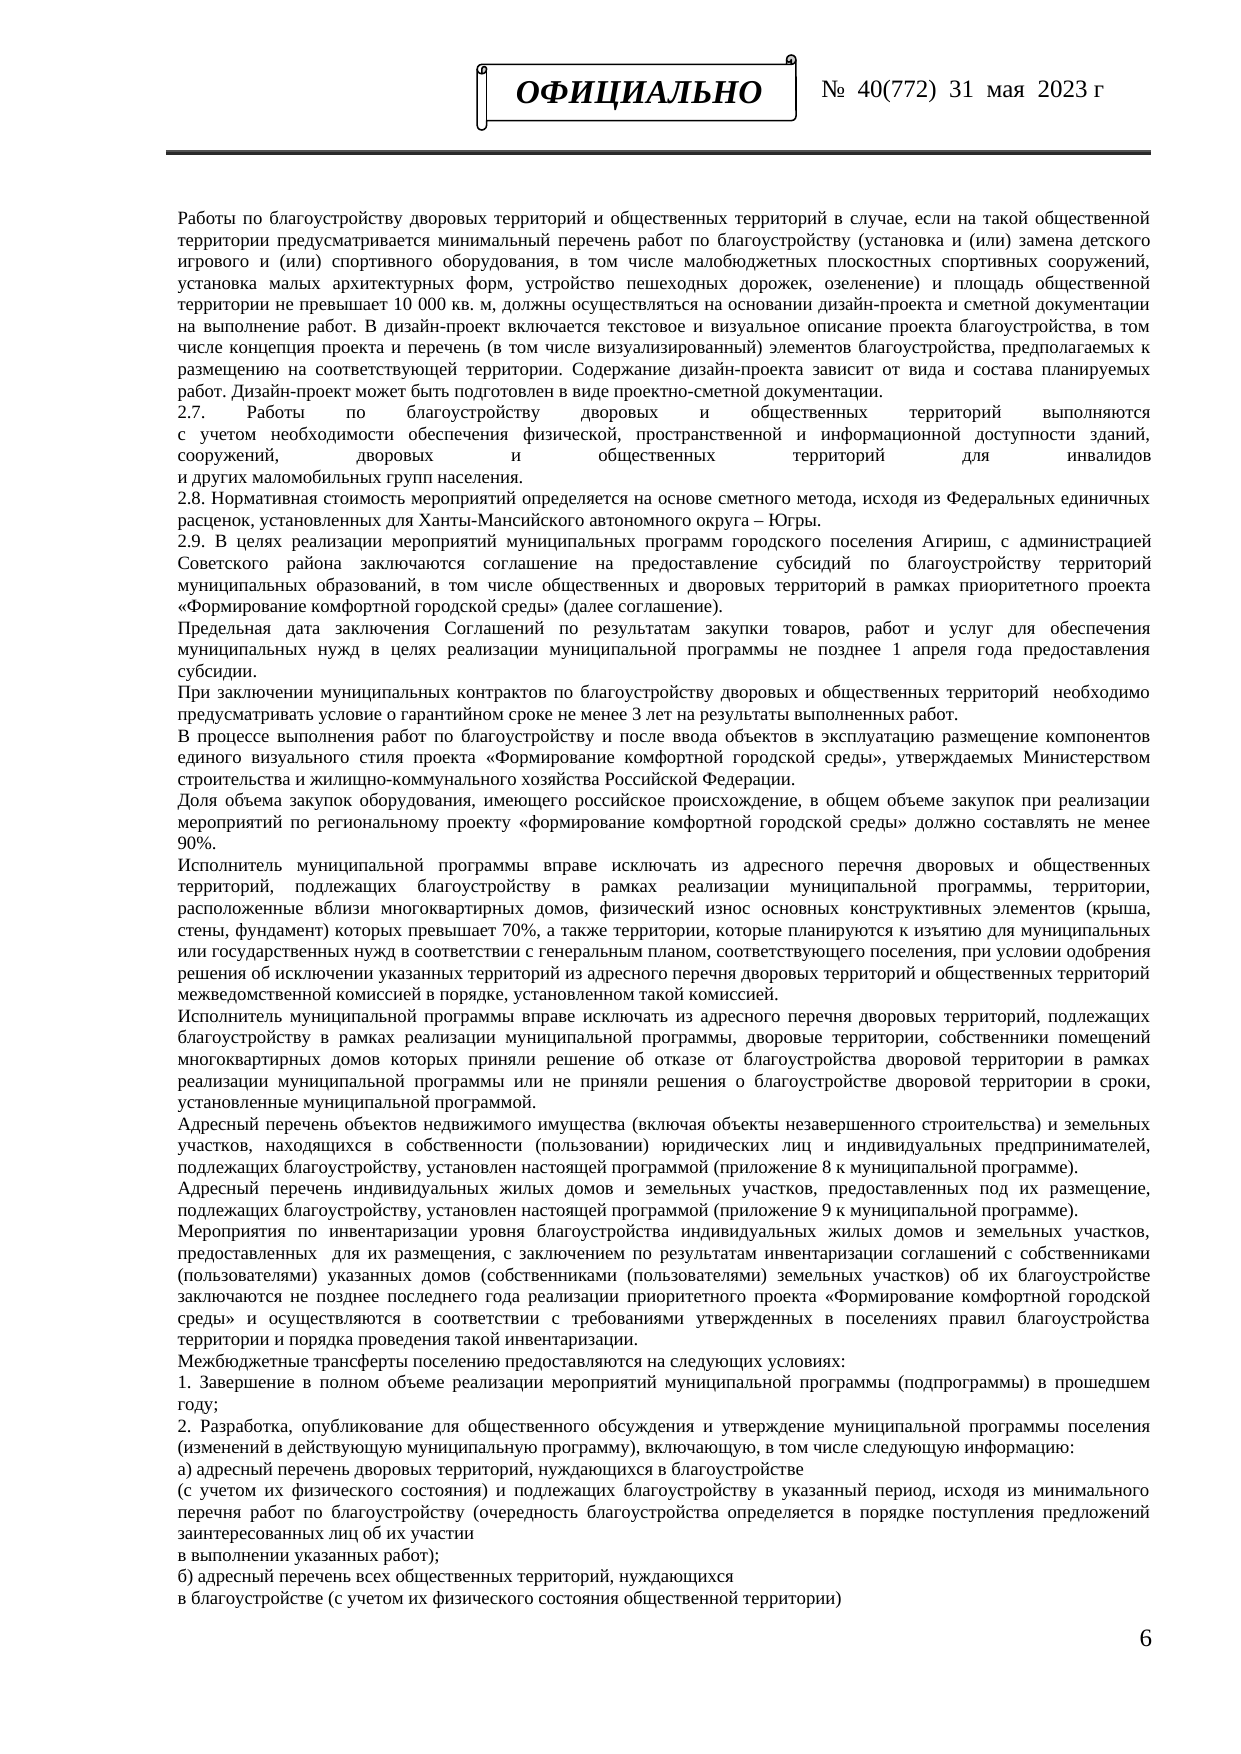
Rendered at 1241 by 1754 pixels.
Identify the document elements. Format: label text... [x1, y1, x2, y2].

text (с учетом их физического состояния) и подлежащих благоустройству в указанный период, исходя из минимального перечня работ по благоустройству (очередность благоустройства определяется в порядке поступления предложений заинтересованных лиц об их участии [177, 1479, 1152, 1544]
text 2.9. В целях реализации мероприятий муниципальных программ городского поселения Агириш, с администрацией Советского района заключаются соглашение на предоставление субсидий по благоустройству территорий муниципальных образований, в том числе общественных и дворовых территорий в рамках приоритетного проекта «Формирование комфортной городской среды» (далее соглашение). [177, 530, 1152, 617]
text В процессе выполнения работ по благоустройству и после ввода объектов в эксплуатацию размещение компонентов единого визуального стиля проекта «Формирование комфортной городской среды», утверждаемых Министерством строительства и жилищно-коммунального хозяйства Российской Федерации. [177, 724, 1152, 789]
text Работы по благоустройству дворовых территорий и общественных территорий в случае, если на такой общественной территории предусматривается минимальный перечень работ по благоустройству (установка и (или) замена детского игрового и (или) спортивного оборудования, в том числе малобюджетных плоскостных спортивных сооружений, установка малых архитектурных форм, устройство пешеходных дорожек, озеленение) и площадь общественной территории не превышает 10 000 кв. м, должны осуществляться на основании дизайн-проекта и сметной документации на выполнение работ. В дизайн-проект включается текстовое и визуальное описание проекта благоустройства, в том числе концепция проекта и перечень (в том числе визуализированный) элементов благоустройства, предполагаемых к размещению на соответствующей территории. Содержание дизайн-проекта зависит от вида и состава планируемых работ. Дизайн-проект может быть подготовлен в виде проектно-сметной документации. [177, 207, 1152, 401]
text При заключении муниципальных контрактов по благоустройству дворовых и общественных территорий необходимо предусматривать условие о гарантийном сроке не менее 3 лет на результаты выполненных работ. [177, 681, 1152, 724]
text а) адресный перечень дворовых территорий, нуждающихся в благоустройстве [177, 1458, 1152, 1479]
text Адресный перечень объектов недвижимого имущества (включая объекты незавершенного строительства) и земельных участков, находящихся в собственности (пользовании) юридических лиц и индивидуальных предпринимателей, подлежащих благоустройству, установлен настоящей программой (приложение 8 к муниципальной программе). [177, 1113, 1152, 1177]
text 1. Завершение в полном объеме реализации мероприятий муниципальной программы (подпрограммы) в прошедшем году; [177, 1371, 1152, 1414]
text 2.7. Работы по благоустройству дворовых и общественных территорий выполняются с учетом необходимости обеспечения физической, пространственной и информационной доступности зданий, сооружений, дворовых и общественных территорий для инвалидов и других маломобильных групп населения. [177, 401, 1152, 487]
text в благоустройстве (с учетом их физического состояния общественной территории) [177, 1587, 1152, 1608]
text Адресный перечень индивидуальных жилых домов и земельных участков, предоставленных под их размещение, подлежащих благоустройству, установлен настоящей программой (приложение 9 к муниципальной программе). [177, 1177, 1152, 1220]
text Исполнитель муниципальной программы вправе исключать из адресного перечня дворовых и общественных территорий, подлежащих благоустройству в рамках реализации муниципальной программы, территории, расположенные вблизи многоквартирных домов, физический износ основных конструктивных элементов (крыша, стены, фундамент) которых превышает 70%, а также территории, которые планируются к изъятию для муниципальных или государственных нужд в соответствии с генеральным планом, соответствующего поселения, при условии одобрения решения об исключении указанных территорий из адресного перечня дворовых территорий и общественных территорий межведомственной комиссией в порядке, установленном такой комиссией. [177, 854, 1152, 1005]
text 2.8. Нормативная стоимость мероприятий определяется на основе сметного метода, исходя из Федеральных единичных расценок, установленных для Ханты-Мансийского автономного округа – Югры. [177, 487, 1152, 530]
text Мероприятия по инвентаризации уровня благоустройства индивидуальных жилых домов и земельных участков, предоставленных для их размещения, с заключением по результатам инвентаризации соглашений с собственниками (пользователями) указанных домов (собственниками (пользователями) земельных участков) об их благоустройстве заключаются не позднее последнего года реализации приоритетного проекта «Формирование комфортной городской среды» и осуществляются в соответствии с требованиями утвержденных в поселениях правил благоустройства территории и порядка проведения такой инвентаризации. [177, 1220, 1152, 1350]
text Межбюджетные трансферты поселению предоставляются на следующих условиях: [177, 1350, 1152, 1371]
text Доля объема закупок оборудования, имеющего российское происхождение, в общем объеме закупок при реализации мероприятий по региональному проекту «формирование комфортной городской среды» должно составлять не менее 90%. [177, 789, 1152, 854]
text 2. Разработка, опубликование для общественного обсуждения и утверждение муниципальной программы поселения (изменений в действующую муниципальную программу), включающую, в том числе следующую информацию: [177, 1414, 1152, 1458]
text Исполнитель муниципальной программы вправе исключать из адресного перечня дворовых территорий, подлежащих благоустройству в рамках реализации муниципальной программы, дворовые территории, собственники помещений многоквартирных домов которых приняли решение об отказе от благоустройства дворовой территории в рамках реализации муниципальной программы или не приняли решения о благоустройстве дворовой территории в сроки, установленные муниципальной программой. [177, 1005, 1152, 1113]
text Предельная дата заключения Соглашений по результатам закупки товаров, работ и услуг для обеспечения муниципальных нужд в целях реализации муниципальной программы не позднее 1 апреля года предоставления субсидии. [177, 617, 1152, 681]
text б) адресный перечень всех общественных территорий, нуждающихся [177, 1565, 1152, 1587]
text в выполнении указанных работ); [177, 1544, 1152, 1565]
